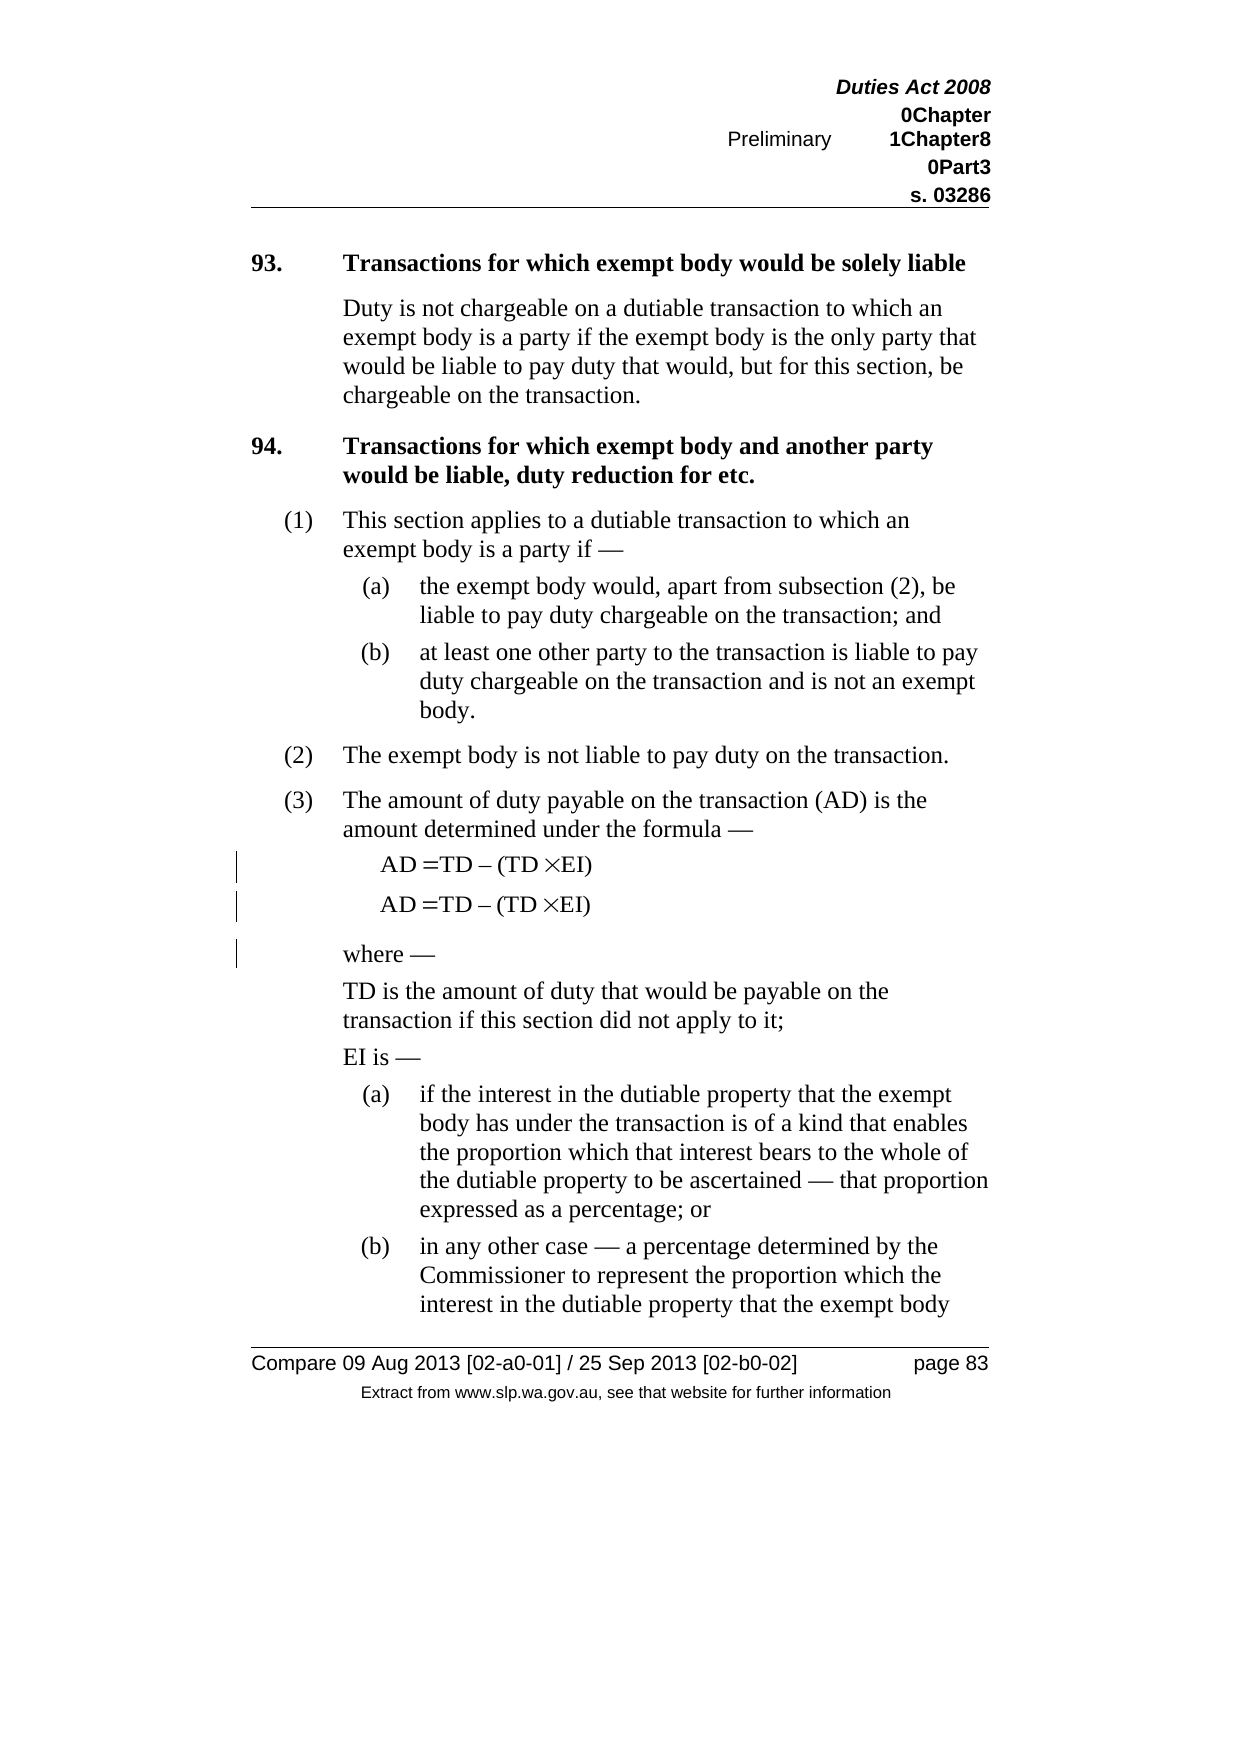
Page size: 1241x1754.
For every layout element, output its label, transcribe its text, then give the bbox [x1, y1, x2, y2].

text (b) at least one other party to the transaction is liable to pay duty chargeable on the transaction and is not an exempt body. [251, 637, 989, 723]
text (3) The amount of duty payable on the transaction (AD) is the amount determined under the formula — [251, 786, 989, 843]
text (a) the exempt body would, apart from subsection (2), be liable to pay duty chargeable on the transaction; and [251, 571, 989, 629]
text (1) This section applies to a dutiable transaction to which an exempt body is a party if — [251, 506, 989, 563]
text TD is the amount of duty that would be payable on the transaction if this section did not apply to it; [251, 976, 989, 1034]
text (2) The exempt body is not liable to pay duty on the transaction. [251, 740, 989, 769]
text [251, 1231, 989, 1317]
text where — [251, 939, 989, 968]
text (a) if the interest in the dutiable property that the exempt body has under the transaction is of a kind that enables the proportion which that interest bears to the whole of the dutiable property to be ascertained — that proportion expressed as a percentage; or [251, 1079, 989, 1223]
text Duty is not chargeable on a dutiable transaction to which an exempt body is a party if the exempt body is the only party that would be liable to pay duty that would, but for this section, be chargeable on the transaction. [251, 293, 989, 408]
subtitle 94. Transactions for which exempt body and another party would be liable, duty reduction for etc. [251, 431, 989, 489]
subtitle 93. Transactions for which exempt body would be solely liable [251, 248, 989, 277]
text EI is — [251, 1042, 989, 1071]
